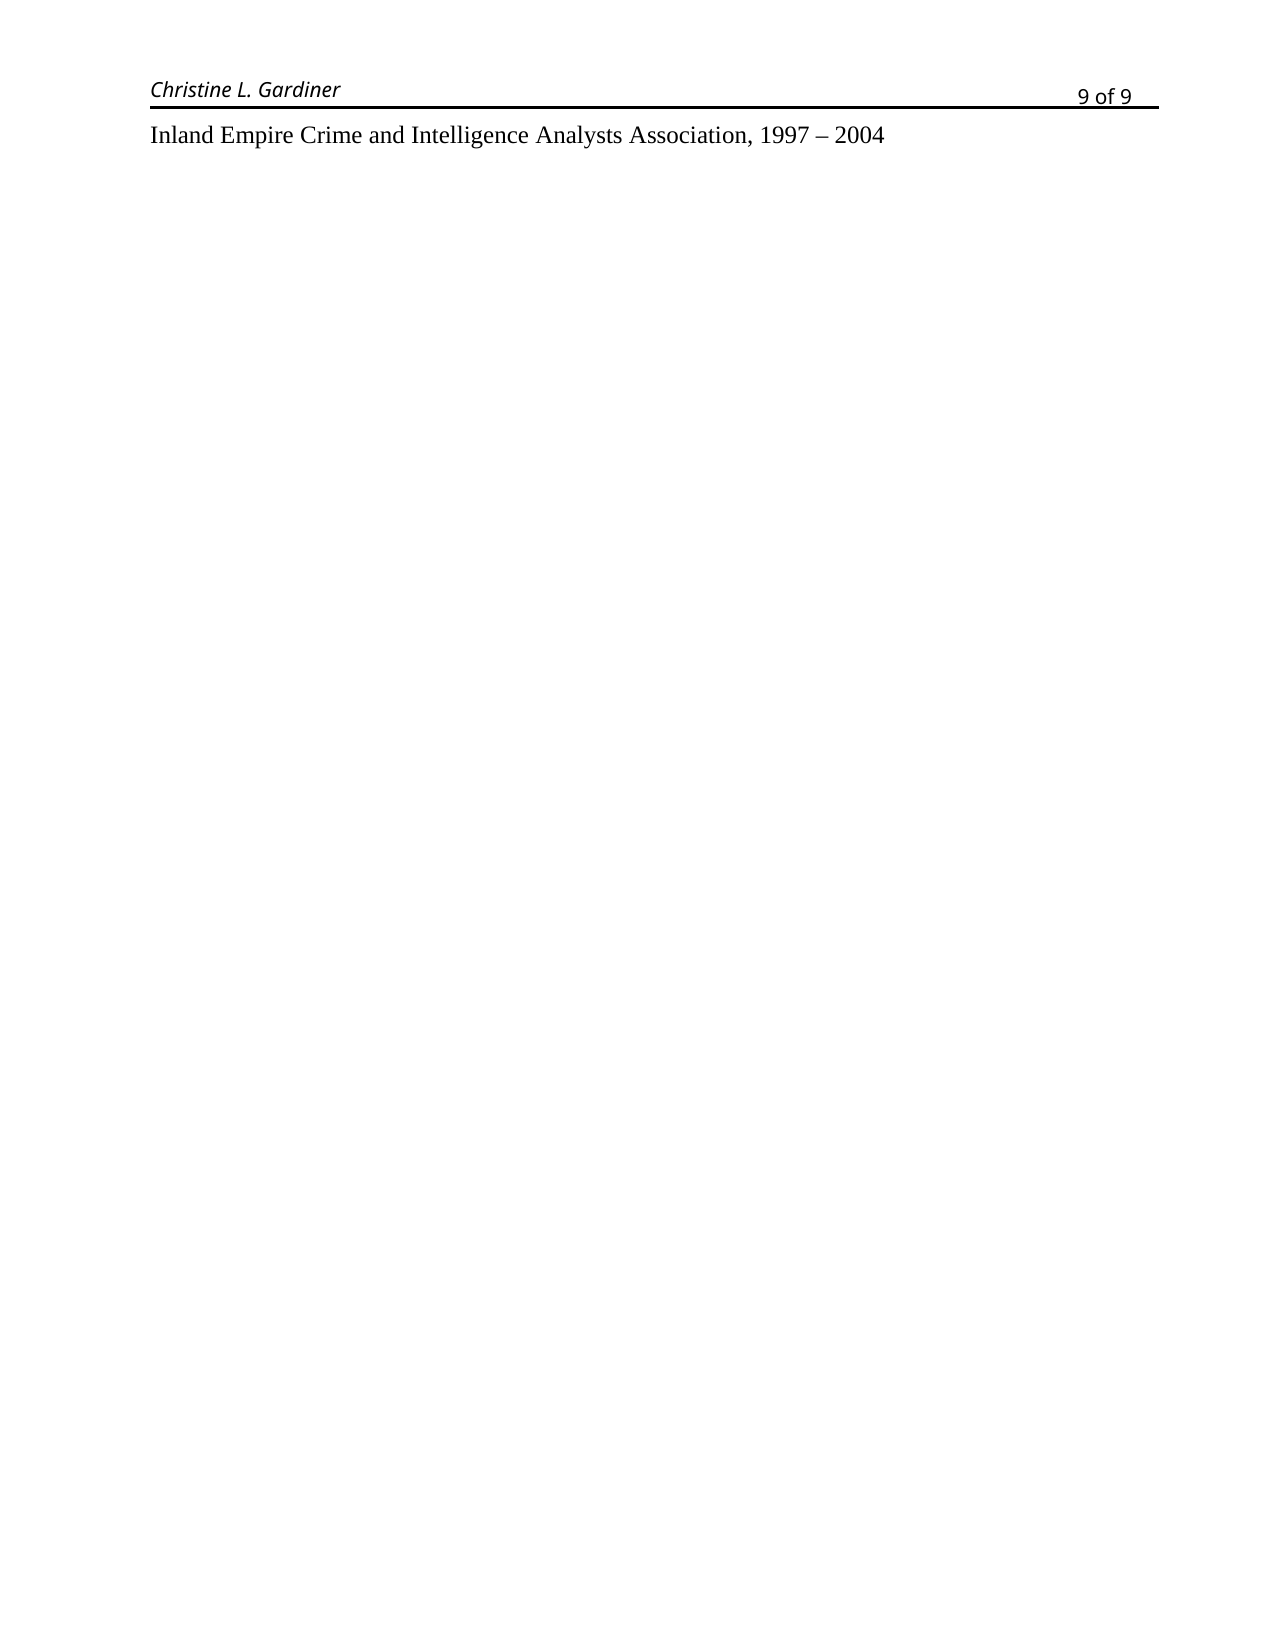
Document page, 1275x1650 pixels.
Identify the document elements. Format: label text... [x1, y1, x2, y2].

text Crime and Intelligence Analysts Association, 1997 – 2004 [150, 120, 1162, 149]
